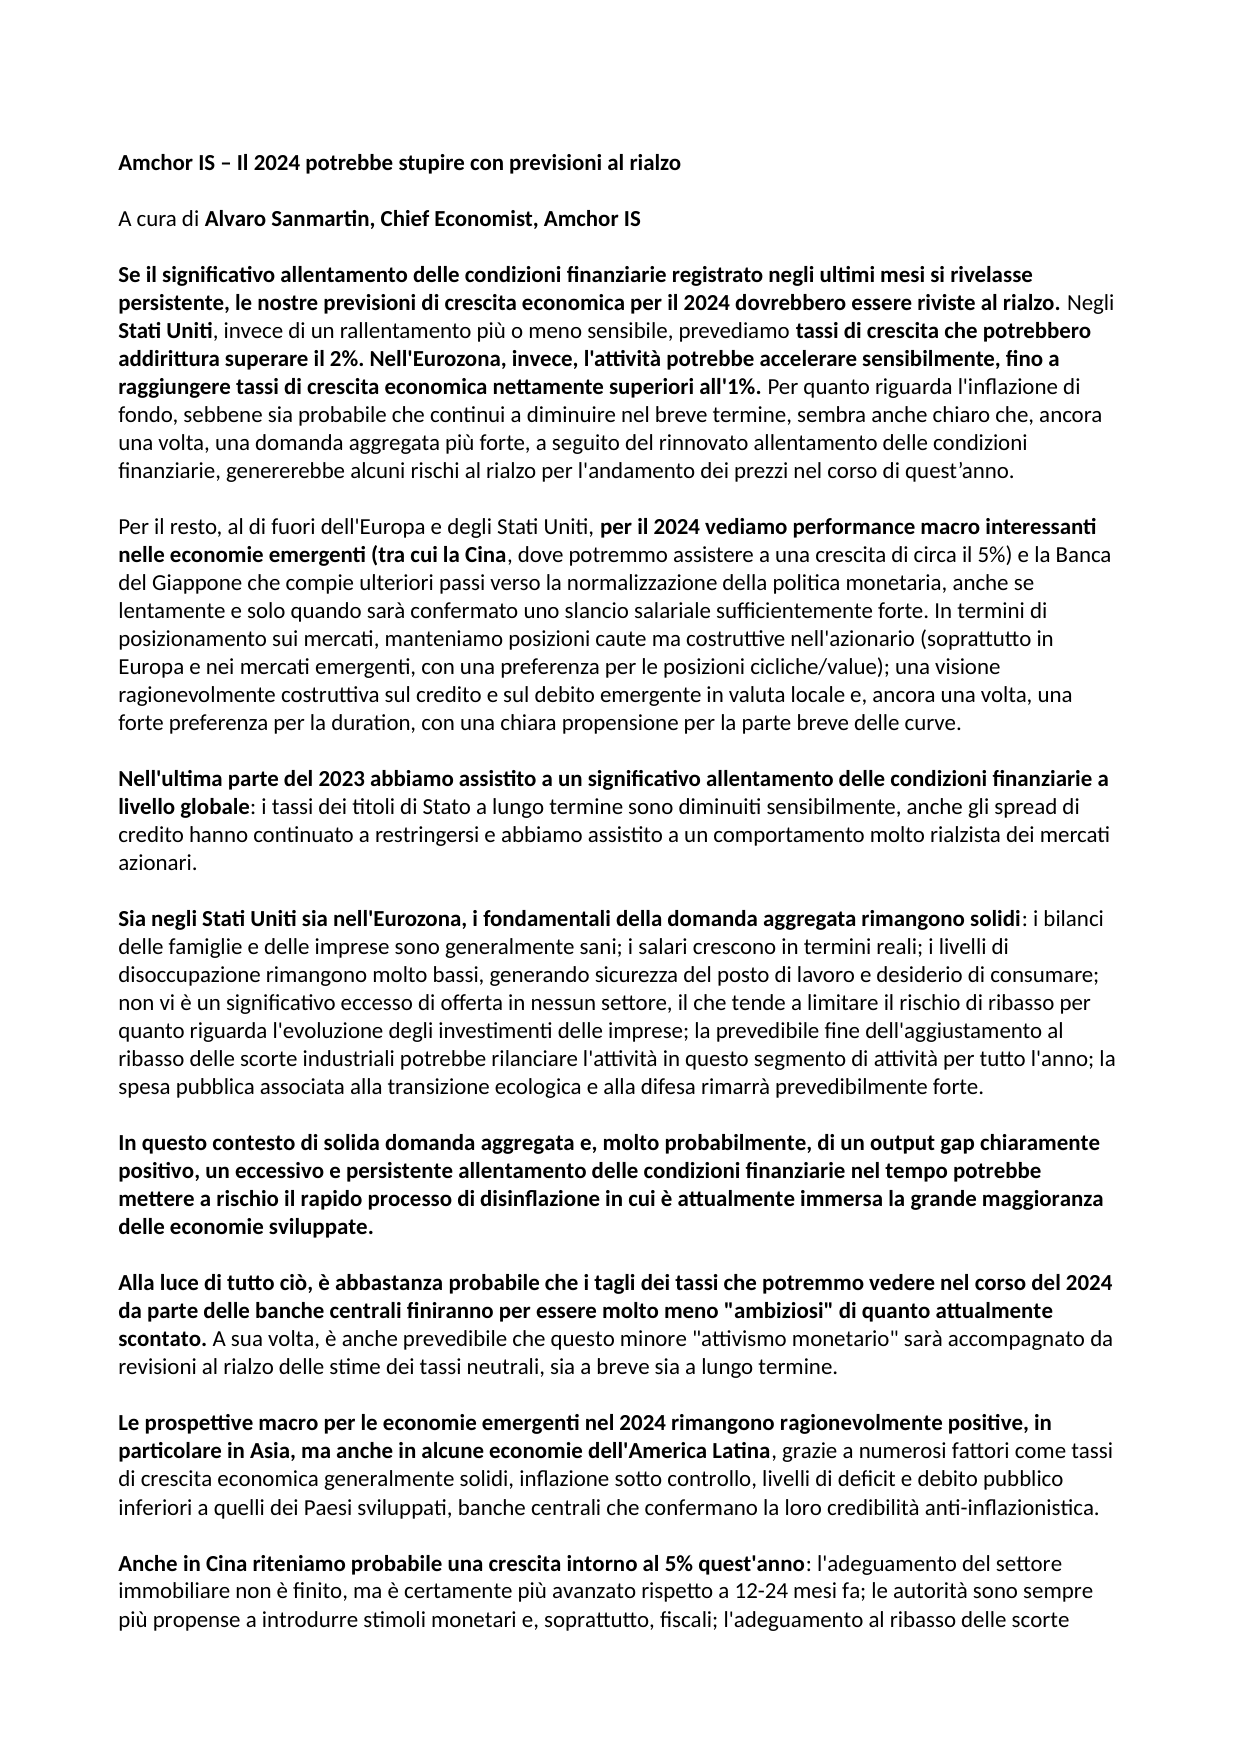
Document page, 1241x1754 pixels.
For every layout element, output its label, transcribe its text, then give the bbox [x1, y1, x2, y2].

text Nell'ultima parte del 2023 abbiamo assistito a un significativo allentamento delle condizioni finanziarie a livello globale: i tassi dei titoli di Stato a lungo termine sono diminuiti sensibilmente, anche gli spread di credito hanno continuato a restringersi e abbiamo assistito a un comportamento molto rialzista dei mercati azionari. [118, 764, 1122, 876]
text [118, 1549, 1122, 1633]
text In questo contesto di solida domanda aggregata e, molto probabilmente, di un output gap chiaramente positivo, un eccessivo e persistente allentamento delle condizioni finanziarie nel tempo potrebbe mettere a rischio il rapido processo di disinflazione in cui è attualmente immersa la grande maggioranza delle economie sviluppate. [118, 1128, 1122, 1240]
text Se il significativo allentamento delle condizioni finanziarie registrato negli ultimi mesi si rivelasse persistente, le nostre previsioni di crescita economica per il 2024 dovrebbero essere riviste al rialzo. Negli Stati Uniti, invece di un rallentamento più o meno sensibile, prevediamo tassi di crescita che potrebbero addirittura superare il 2%. Nell'Eurozona, invece, l'attività potrebbe accelerare sensibilmente, fino a raggiungere tassi di crescita economica nettamente superiori all'1%. Per quanto riguarda l'inflazione di fondo, sebbene sia probabile che continui a diminuire nel breve termine, sembra anche chiaro che, ancora una volta, una domanda aggregata più forte, a seguito del rinnovato allentamento delle condizioni finanziarie, genererebbe alcuni rischi al rialzo per l'andamento dei prezzi nel corso di quest’anno. [118, 260, 1122, 484]
text Le prospettive macro per le economie emergenti nel 2024 rimangono ragionevolmente positive, in particolare in Asia, ma anche in alcune economie dell'America Latina, grazie a numerosi fattori come tassi di crescita economica generalmente solidi, inflazione sotto controllo, livelli di deficit e debito pubblico inferiori a quelli dei Paesi sviluppati, banche centrali che confermano la loro credibilità anti-inflazionistica. [118, 1408, 1122, 1521]
text Amchor IS – Il 2024 potrebbe stupire con previsioni al rialzo [118, 148, 1122, 176]
text Per il resto, al di fuori dell'Europa e degli Stati Uniti, per il 2024 vediamo performance macro interessanti nelle economie emergenti (tra cui la Cina, dove potremmo assistere a una crescita di circa il 5%) e la Banca del Giappone che compie ulteriori passi verso la normalizzazione della politica monetaria, anche se lentamente e solo quando sarà confermato uno slancio salariale sufficientemente forte. In termini di posizionamento sui mercati, manteniamo posizioni caute ma costruttive nell'azionario (soprattutto in Europa e nei mercati emergenti, con una preferenza per le posizioni cicliche/value); una visione ragionevolmente costruttiva sul credito e sul debito emergente in valuta locale e, ancora una volta, una forte preferenza per la duration, con una chiara propensione per la parte breve delle curve. [118, 512, 1122, 736]
text A cura di Alvaro Sanmartin, Chief Economist, Amchor IS [118, 204, 1122, 232]
text Sia negli Stati Uniti sia nell'Eurozona, i fondamentali della domanda aggregata rimangono solidi: i bilanci delle famiglie e delle imprese sono generalmente sani; i salari crescono in termini reali; i livelli di disoccupazione rimangono molto bassi, generando sicurezza del posto di lavoro e desiderio di consumare; non vi è un significativo eccesso di offerta in nessun settore, il che tende a limitare il rischio di ribasso per quanto riguarda l'evoluzione degli investimenti delle imprese; la prevedibile fine dell'aggiustamento al ribasso delle scorte industriali potrebbe rilanciare l'attività in questo segmento di attività per tutto l'anno; la spesa pubblica associata alla transizione ecologica e alla difesa rimarrà prevedibilmente forte. [118, 904, 1122, 1100]
text Alla luce di tutto ciò, è abbastanza probabile che i tagli dei tassi che potremmo vedere nel corso del 2024 da parte delle banche centrali finiranno per essere molto meno "ambiziosi" di quanto attualmente scontato. A sua volta, è anche prevedibile che questo minore "attivismo monetario" sarà accompagnato da revisioni al rialzo delle stime dei tassi neutrali, sia a breve sia a lungo termine. [118, 1268, 1122, 1381]
